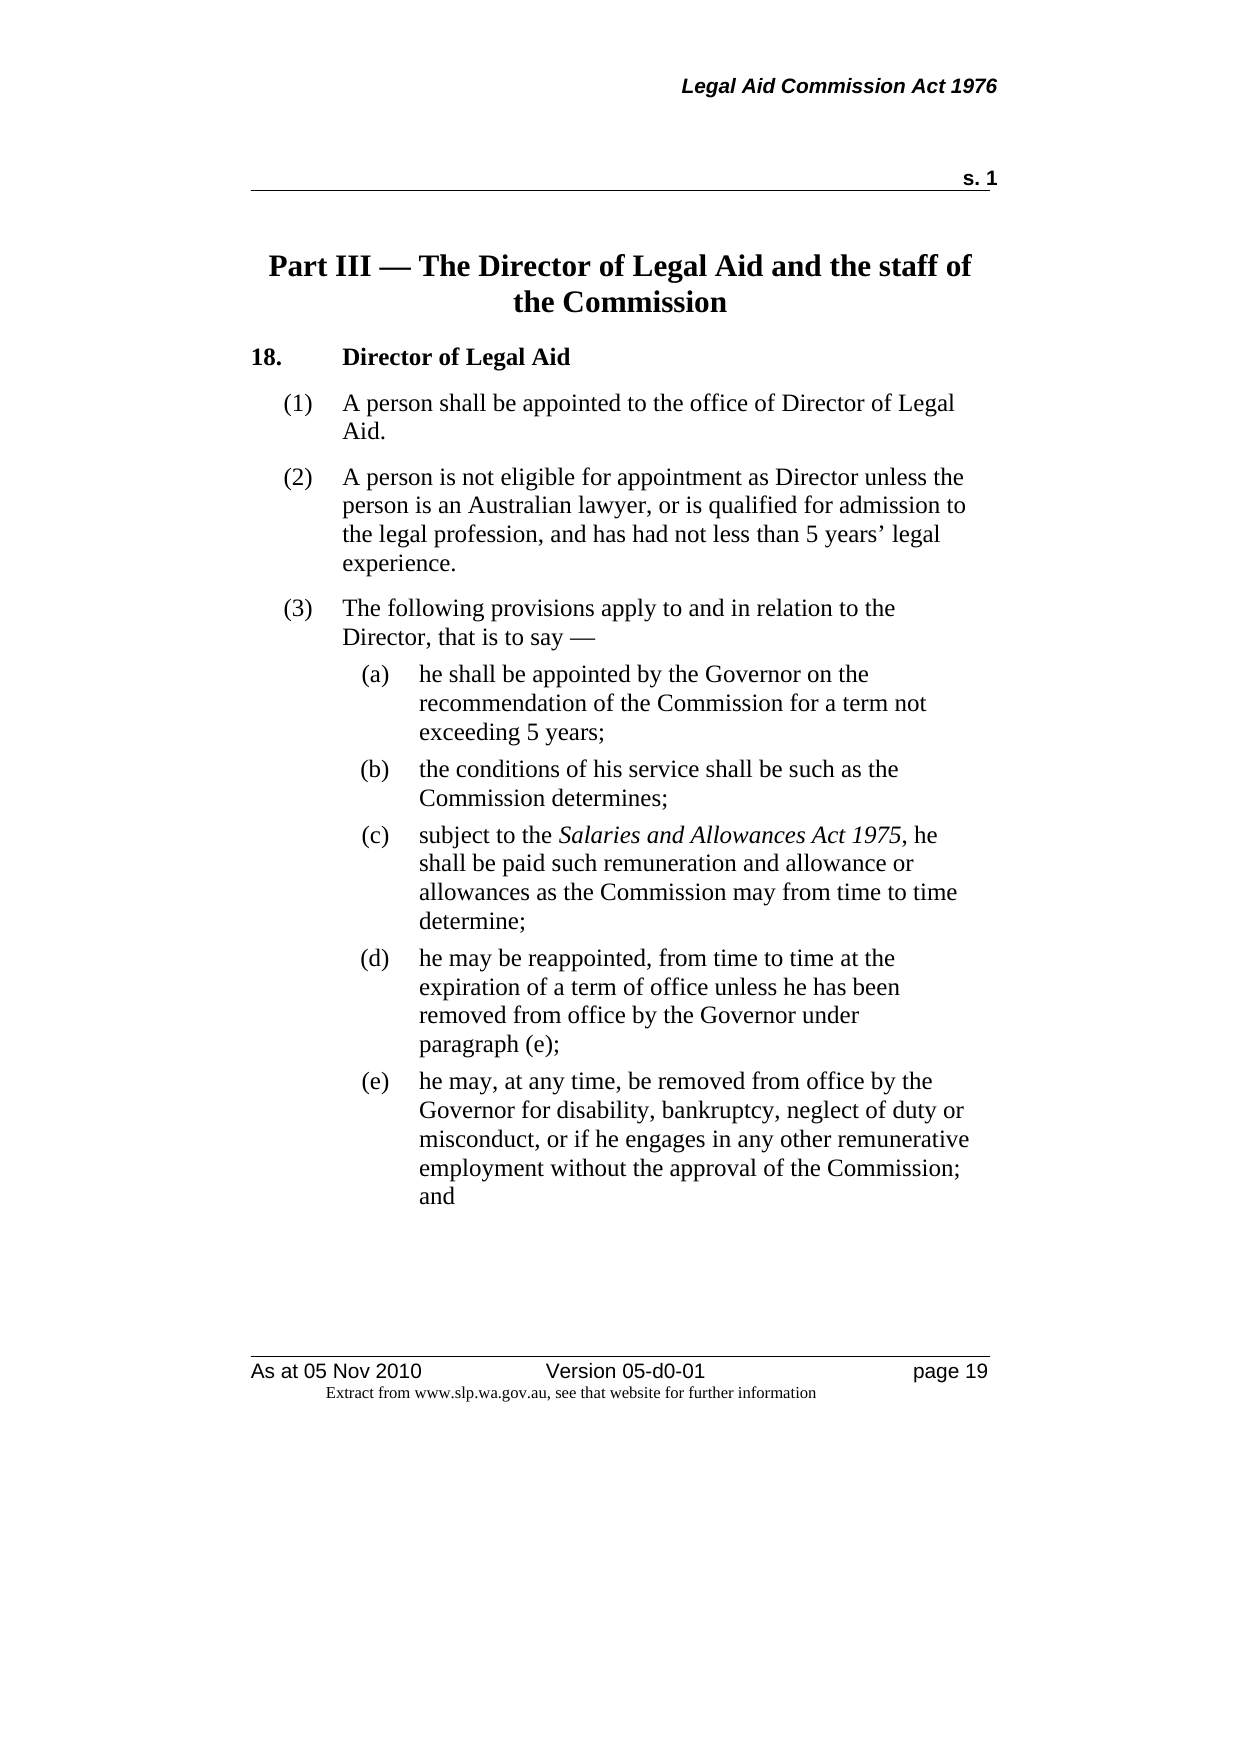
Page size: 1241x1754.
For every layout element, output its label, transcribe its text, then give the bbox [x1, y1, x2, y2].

text (2) A person is not eligible for appointment as Director unless the person is an Australian lawyer, or is qualified for admission to the legal profession, and has had not less than 5 years’ legal experience. [251, 462, 990, 577]
subtitle Part III — The Director of Legal Aid and the staff of the Commission [251, 247, 990, 319]
text (c) subject to the Salaries and Allowances Act 1975, he shall be paid such remuneration and allowance or allowances as the Commission may from time to time determine; [251, 820, 990, 935]
text (3) The following provisions apply to and in relation to the Director, that is to say — [251, 593, 990, 651]
text (d) he may be reappointed, from time to time at the expiration of a term of office unless he has been removed from office by the Governor under paragraph (e); [251, 943, 990, 1058]
text (e) he may, at any time, be removed from office by the Governor for disability, bankruptcy, neglect of duty or misconduct, or if he engages in any other remunerative employment without the approval of the Commission; and [251, 1066, 990, 1210]
text (a) he shall be appointed by the Governor on the recommendation of the Commission for a term not exceeding 5 years; [251, 659, 990, 746]
text (b) the conditions of his service shall be such as the Commission determines; [251, 754, 990, 811]
text (1) A person shall be appointed to the office of Director of Legal Aid. [251, 388, 990, 445]
subtitle 18. Director of Legal Aid [251, 342, 990, 371]
